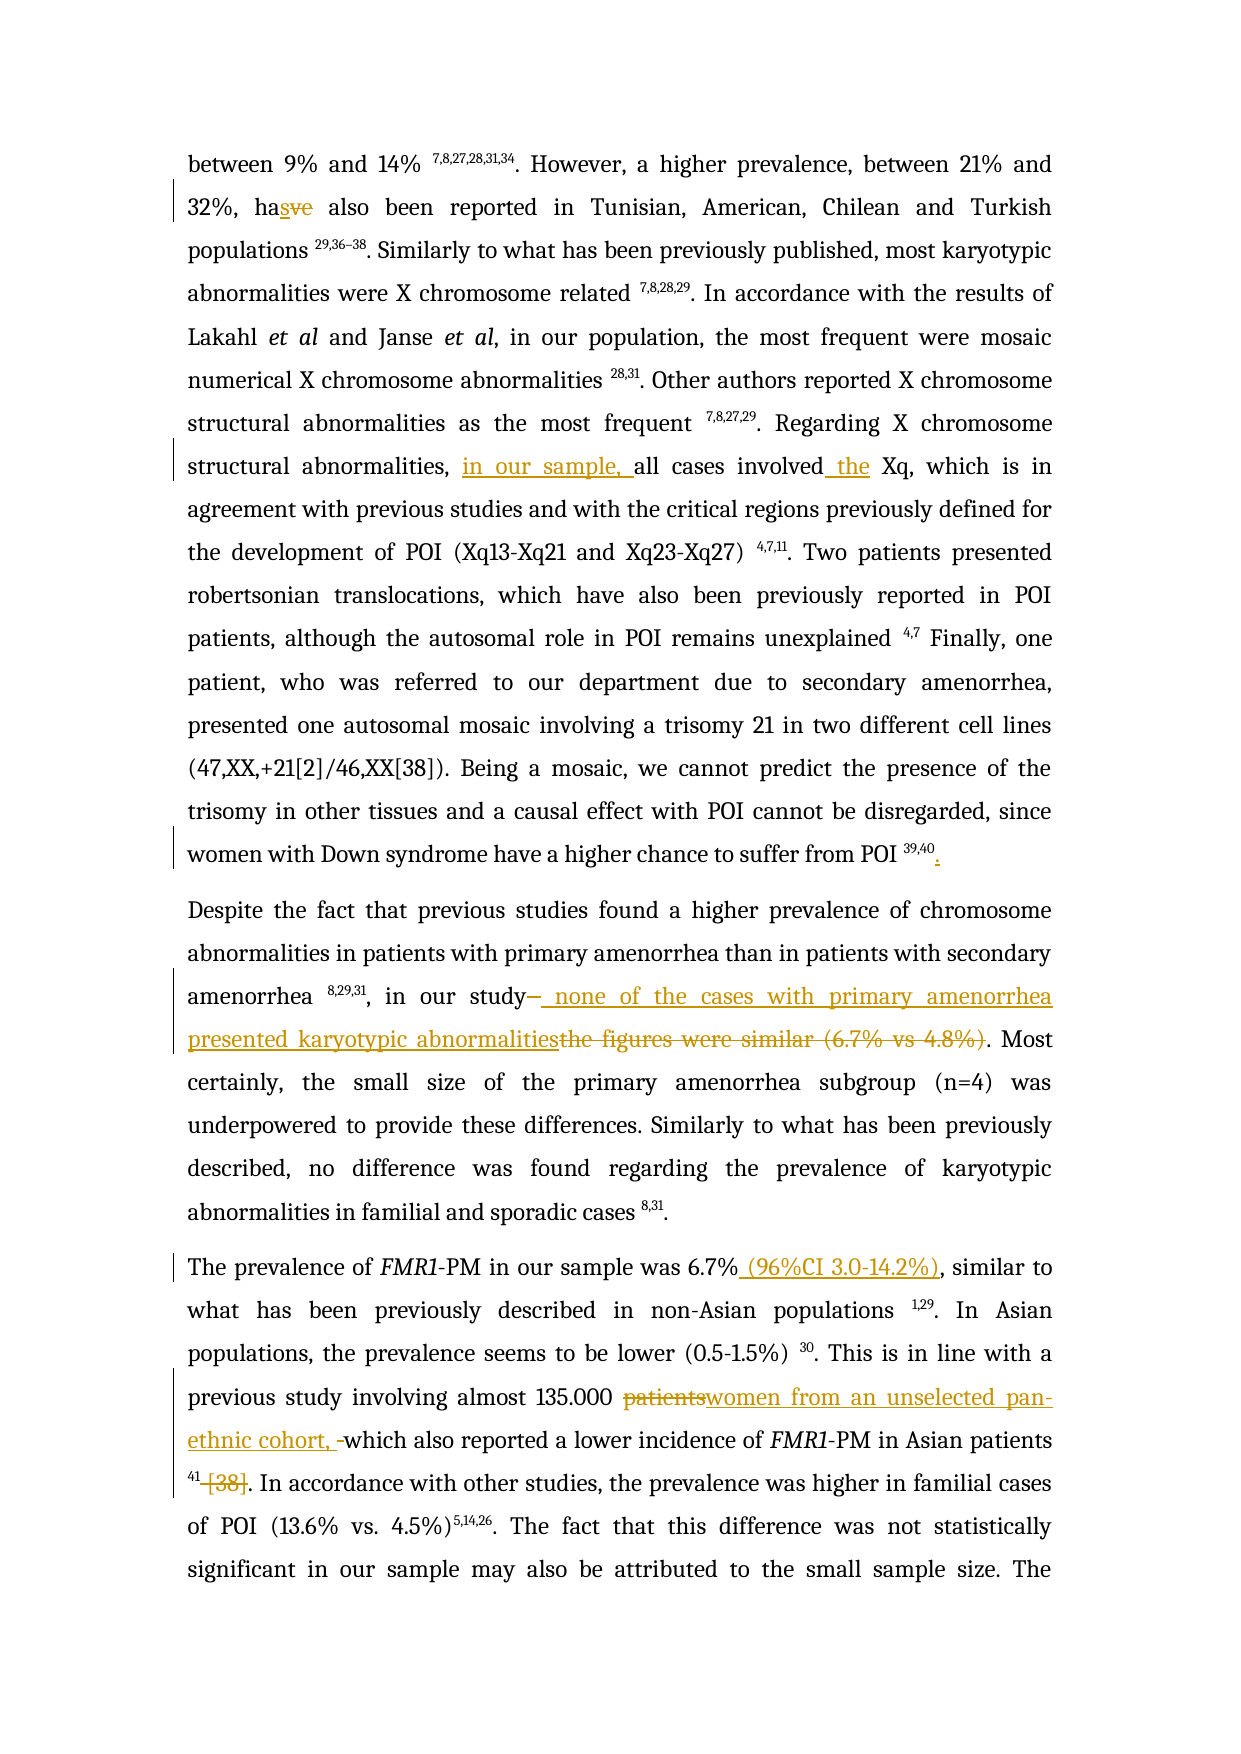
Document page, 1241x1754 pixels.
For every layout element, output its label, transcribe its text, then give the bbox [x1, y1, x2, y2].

text Despite the fact that previous studies found a higher prevalence of chromosome abnormalities in patients with primary amenorrhea than in patients with secondary amenorrhea 8,29,31, in our study. Most certainly, the small size of the primary amenorrhea subgroup (n=4) was underpowered to provide these differences. Similarly to what has been previously described, no difference was found regarding the prevalence of karyotypic abnormalities in familial and sporadic cases 8,31. [187, 896, 1053, 1226]
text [187, 150, 1053, 869]
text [187, 1253, 1053, 1584]
